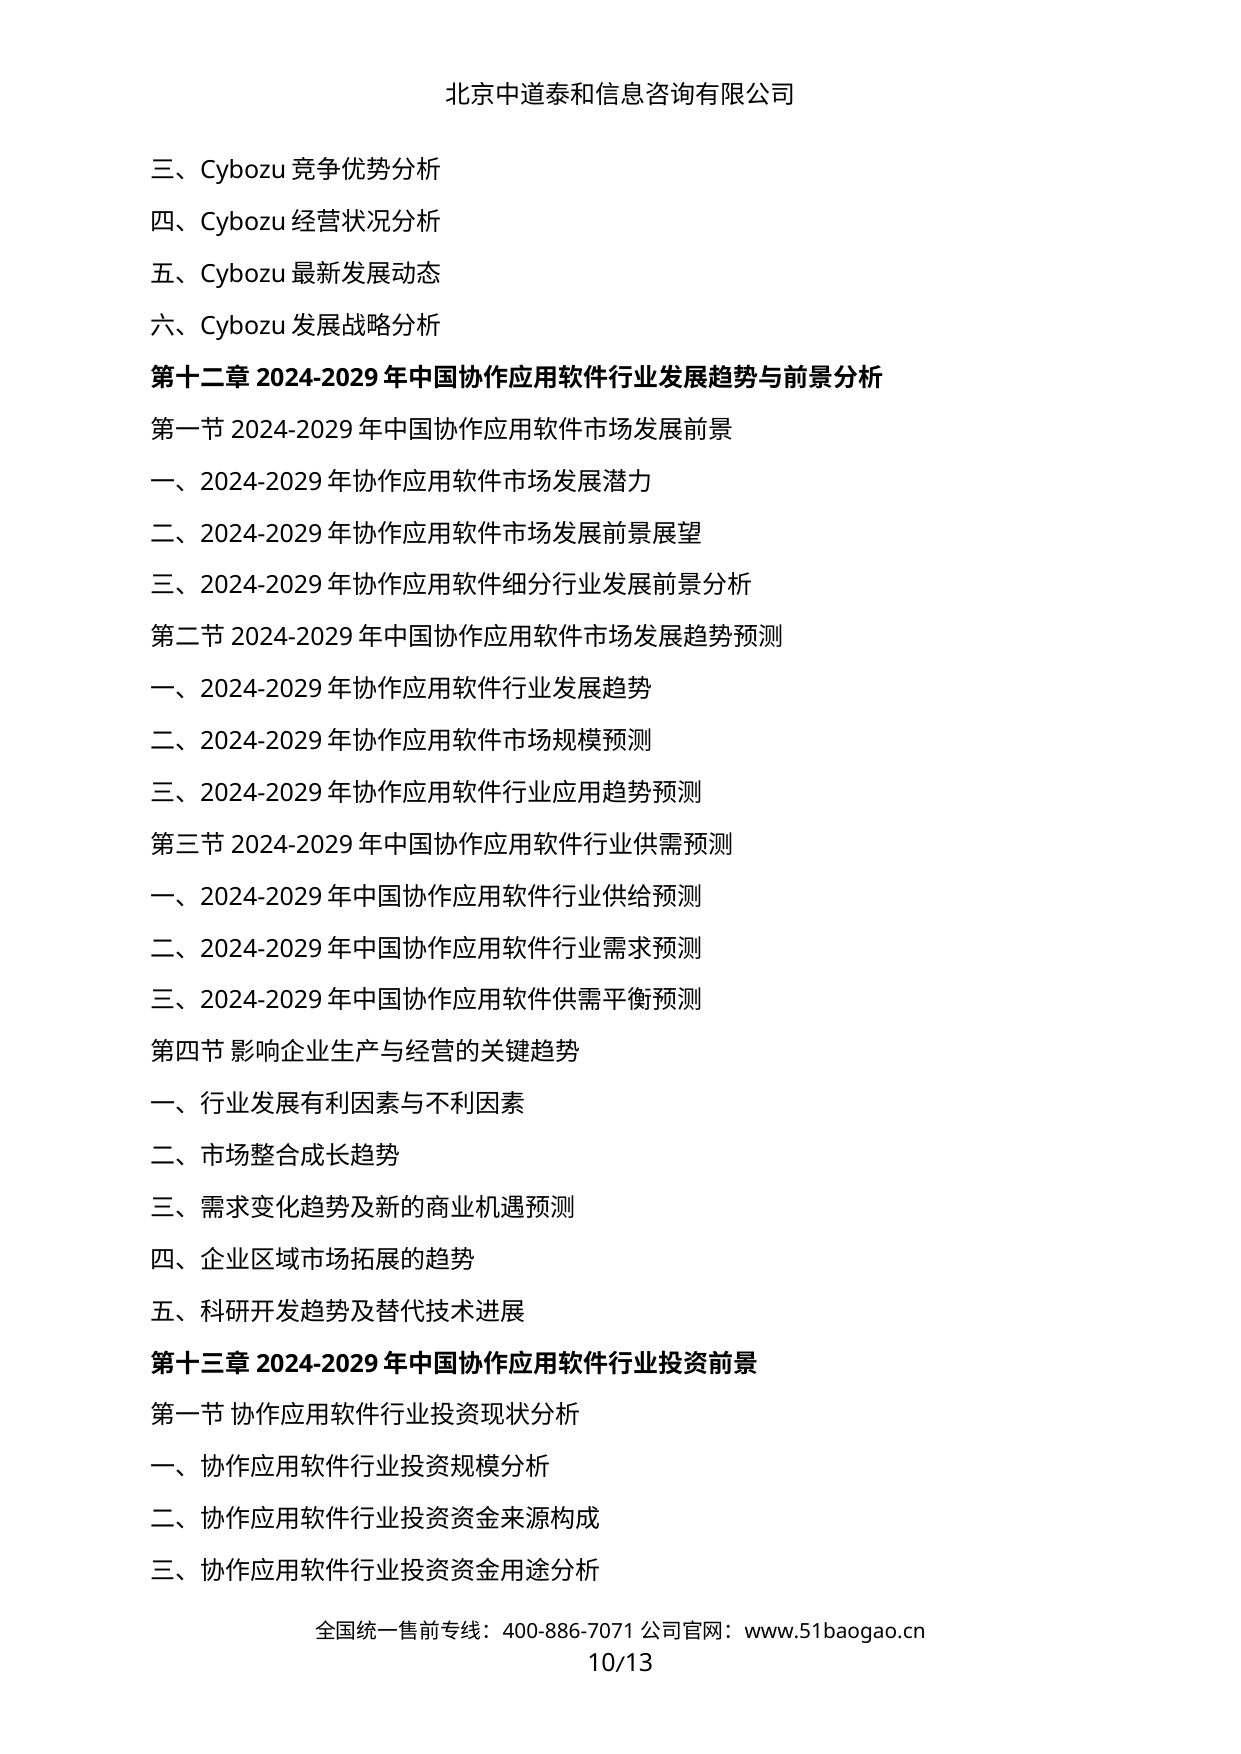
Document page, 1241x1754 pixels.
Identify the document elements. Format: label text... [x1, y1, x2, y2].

text 三、协作应用软件行业投资资金用途分析 [150, 1551, 1090, 1587]
text 一、2024-2029年协作应用软件市场发展潜力 [150, 461, 1090, 497]
text 第二节 2024-2029年中国协作应用软件市场发展趋势预测 [150, 617, 1090, 653]
text 一、2024-2029年协作应用软件行业发展趋势 [150, 669, 1090, 705]
text 一、2024-2029年中国协作应用软件行业供给预测 [150, 876, 1090, 912]
text 第十三章 2024-2029年中国协作应用软件行业投资前景 [150, 1343, 1090, 1379]
text 一、协作应用软件行业投资规模分析 [150, 1447, 1090, 1483]
text 第一节 2024-2029年中国协作应用软件市场发展前景 [150, 409, 1090, 446]
text 一、行业发展有利因素与不利因素 [150, 1084, 1090, 1120]
text 六、Cybozu发展战略分析 [150, 306, 1090, 342]
text 三、2024-2029年协作应用软件细分行业发展前景分析 [150, 565, 1090, 601]
text 四、企业区域市场拓展的趋势 [150, 1239, 1090, 1276]
text 二、2024-2029年中国协作应用软件行业需求预测 [150, 928, 1090, 964]
text 五、Cybozu最新发展动态 [150, 254, 1090, 290]
text 三、Cybozu竞争优势分析 [150, 150, 1090, 186]
text 三、需求变化趋势及新的商业机遇预测 [150, 1187, 1090, 1224]
text 第十二章 2024-2029年中国协作应用软件行业发展趋势与前景分析 [150, 357, 1090, 394]
text 二、协作应用软件行业投资资金来源构成 [150, 1499, 1090, 1535]
text 五、科研开发趋势及替代技术进展 [150, 1291, 1090, 1327]
text 四、Cybozu经营状况分析 [150, 202, 1090, 238]
text 三、2024-2029年协作应用软件行业应用趋势预测 [150, 772, 1090, 809]
text 三、2024-2029年中国协作应用软件供需平衡预测 [150, 980, 1090, 1016]
text 第三节 2024-2029年中国协作应用软件行业供需预测 [150, 824, 1090, 861]
text 二、2024-2029年协作应用软件市场发展前景展望 [150, 513, 1090, 549]
text 二、市场整合成长趋势 [150, 1136, 1090, 1172]
text 二、2024-2029年协作应用软件市场规模预测 [150, 721, 1090, 757]
text 第一节 协作应用软件行业投资现状分析 [150, 1395, 1090, 1431]
text 第四节 影响企业生产与经营的关键趋势 [150, 1032, 1090, 1068]
